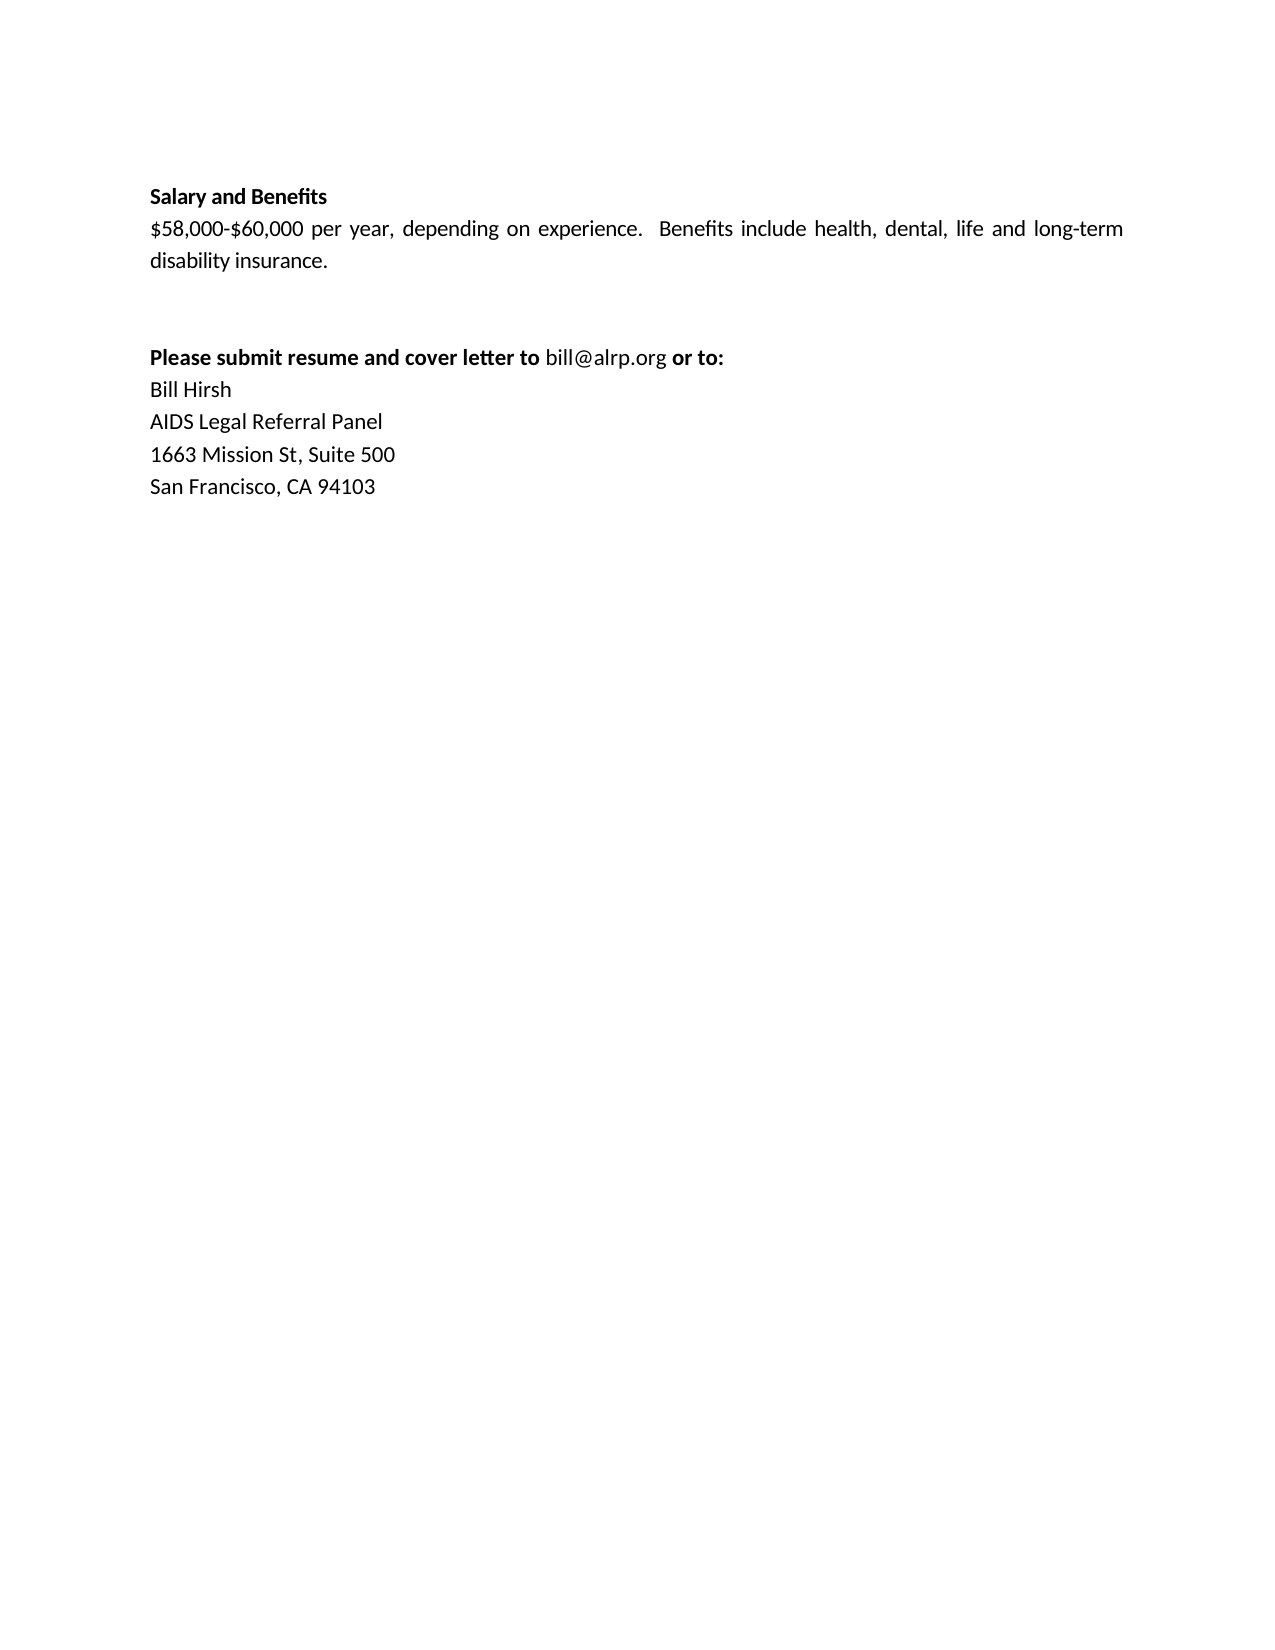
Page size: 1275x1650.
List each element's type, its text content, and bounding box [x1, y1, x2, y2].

text Please submit resume and cover letter to bill@alrp.org or to: Bill Hirsh AIDS Legal Referral Panel 1663 Mission St, Suite 500 San Francisco, CA 94103 [150, 343, 1125, 500]
text Salary and Benefits [150, 182, 1125, 210]
text $58,000-$60,000 per year, depending on experience. Benefits include health, dental, life and long-term disability insurance. [150, 214, 1125, 274]
